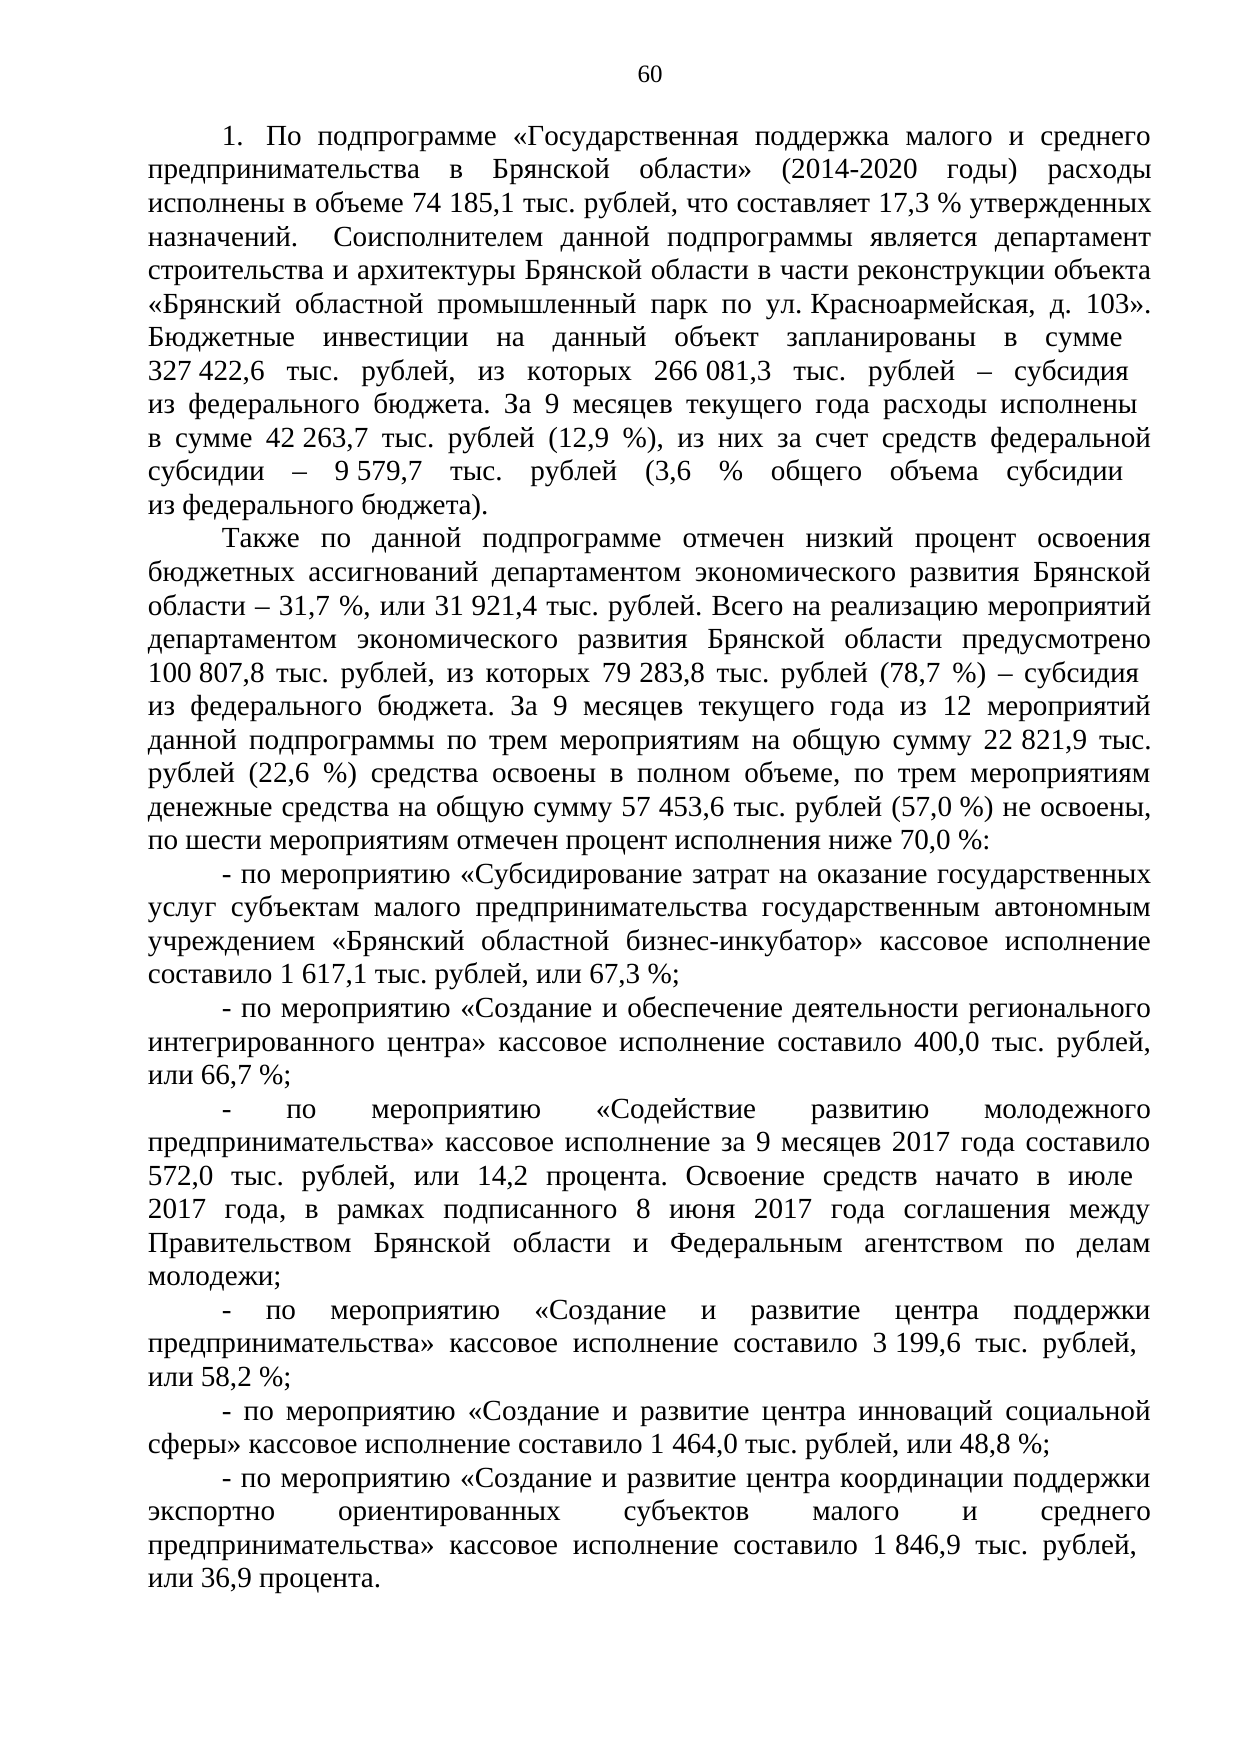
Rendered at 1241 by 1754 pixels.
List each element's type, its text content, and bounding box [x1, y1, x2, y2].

text - по мероприятию «Создание и развитие центра поддержки предпринимательства» кассовое исполнение составило 3 199,6 тыс. рублей, или 58,2 %; [148, 1292, 1152, 1393]
text Также по данной подпрограмме отмечен низкий процент освоения бюджетных ассигнований департаментом экономического развития Брянской области – 31,7 %, или 31 921,4 тыс. рублей. Всего на реализацию мероприятий департаментом экономического развития Брянской области предусмотрено 100 807,8 тыс. рублей, из которых 79 283,8 тыс. рублей (78,7 %) – субсидия из федерального бюджета. За 9 месяцев текущего года из 12 мероприятий данной подпрограммы по трем мероприятиям на общую сумму 22 821,9 тыс. рублей (22,6 %) средства освоены в полном объеме, по трем мероприятиям денежные средства на общую сумму 57 453,6 тыс. рублей (57,0 %) не освоены, по шести мероприятиям отмечен процент исполнения ниже 70,0 %: [148, 521, 1152, 856]
text - по мероприятию «Создание и развитие центра инноваций социальной сферы» кассовое исполнение составило 1 464,0 тыс. рублей, или 48,8 %; [148, 1393, 1152, 1460]
text - по мероприятию «Создание и развитие центра координации поддержки экспортно ориентированных субъектов малого и среднего предпринимательства» кассовое исполнение составило 1 846,9 тыс. рублей, или 36,9 процента. [148, 1460, 1152, 1594]
text - по мероприятию «Субсидирование затрат на оказание государственных услуг субъектам малого предпринимательства государственным автономным учреждением «Брянский областной бизнес-инкубатор» кассовое исполнение составило 1 617,1 тыс. рублей, или 67,3 %; [148, 856, 1152, 990]
text - по мероприятию «Содействие развитию молодежного предпринимательства» кассовое исполнение за 9 месяцев 2017 года составило 572,0 тыс. рублей, или 14,2 процента. Освоение средств начато в июле 2017 года, в рамках подписанного 8 июня 2017 года соглашения между Правительством Брянской области и Федеральным агентством по делам молодежи; [148, 1091, 1152, 1292]
list По подпрограмме «Государственная поддержка малого и среднего предпринимательства в Брянской области» (2014-2020 годы) расходы исполнены в объеме 74 185,1 тыс. рублей, что составляет 17,3 % утвержденных назначений. Соисполнителем данной подпрограммы является департамент строительства и архитектуры Брянской области в части реконструкции объекта «Брянский областной промышленный парк по ул. Красноармейская, д. 103». Бюджетные инвестиции на данный объект запланированы в сумме 327 422,6 тыс. рублей, из которых 266 081,3 тыс. рублей – субсидия из федерального бюджета. За 9 месяцев текущего года расходы исполнены в сумме 42 263,7 тыс. рублей (12,9 %), из них за счет средств федеральной субсидии – 9 579,7 тыс. рублей (3,6 % общего объема субсидии из федерального бюджета). [148, 118, 1152, 521]
text - по мероприятию «Создание и обеспечение деятельности регионального интегрированного центра» кассовое исполнение составило 400,0 тыс. рублей, или 66,7 %; [148, 990, 1152, 1091]
